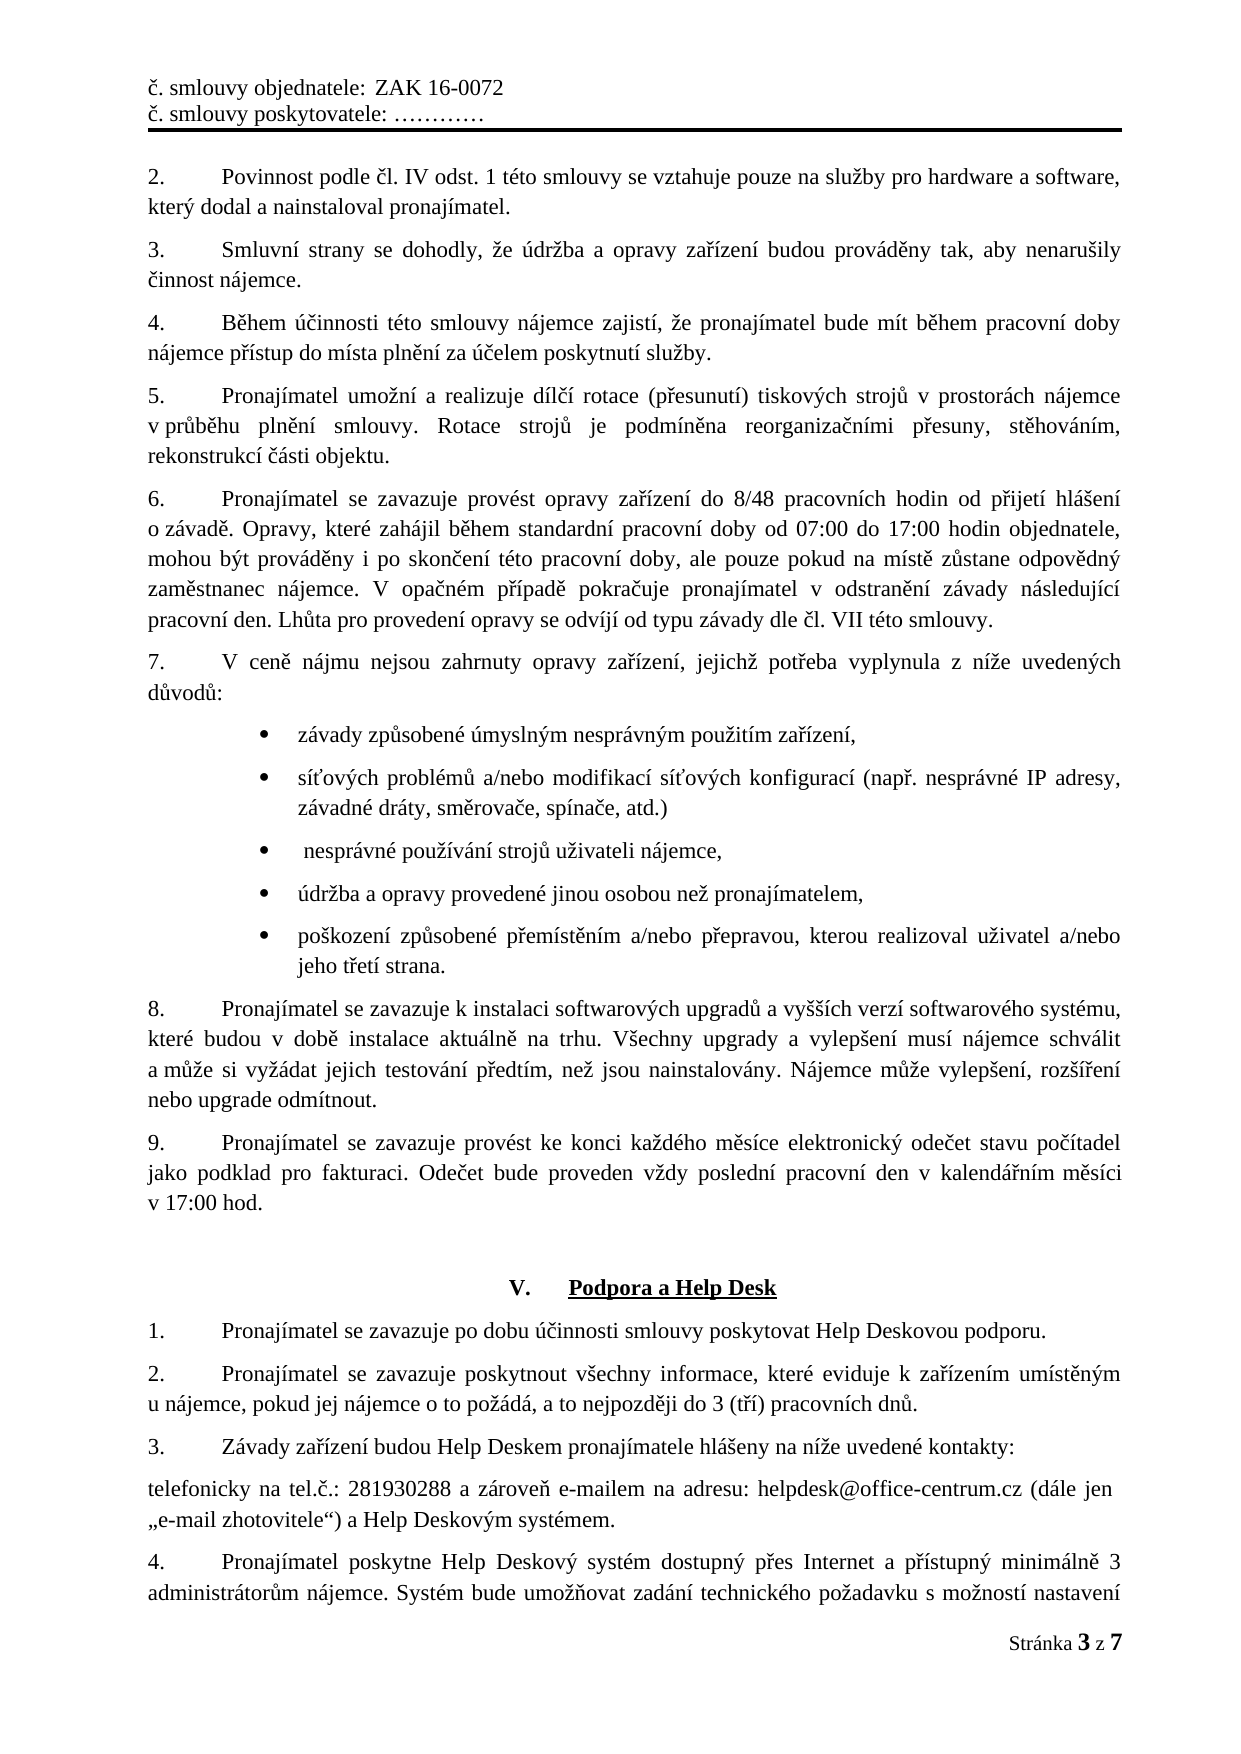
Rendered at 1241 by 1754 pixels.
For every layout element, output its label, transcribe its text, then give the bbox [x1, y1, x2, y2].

text 8. Pronajímatel se zavazuje k instalaci softwarových upgradů a vyšších verzí softwarového systému, které budou v době instalace aktuálně na trhu. Všechny upgrady a vylepšení musí nájemce schválit a může si vyžádat jejich testování předtím, než jsou nainstalovány. Nájemce může vylepšení, rozšíření nebo upgrade odmítnout. [148, 995, 1122, 1112]
list nesprávné používání strojů uživateli nájemce, [260, 837, 1122, 863]
list poškození způsobené přemístěním a/nebo přepravou, kterou realizoval uživatel a/nebo jeho třetí strana. [260, 922, 1122, 979]
text 2. Povinnost podle čl. IV odst. 1 této smlouvy se vztahuje pouze na služby pro hardware a software, který dodal a nainstaloval pronajímatel. [148, 163, 1122, 219]
text 5. Pronajímatel umožní a realizuje dílčí rotace (přesunutí) tiskových strojů v prostorách nájemce v průběhu plnění smlouvy. Rotace strojů je podmíněna reorganizačními přesuny, stěhováním, rekonstrukcí části objektu. [148, 382, 1122, 468]
text 7. V ceně nájmu nejsou zahrnuty opravy zařízení, jejichž potřeba vyplynula z níže uvedených důvodů: [148, 648, 1122, 705]
text 6. Pronajímatel se zavazuje provést opravy zařízení do 8/48 pracovních hodin od přijetí hlášení o závadě. Opravy, které zahájil během standardní pracovní doby od 07:00 do 17:00 hodin objednatele, mohou být prováděny i po skončení této pracovní doby, ale pouze pokud na místě zůstane odpovědný zaměstnanec nájemce. V opačném případě pokračuje pronajímatel v odstranění závady následující pracovní den. Lhůta pro provedení opravy se odvíjí od typu závady dle čl. VII této smlouvy. [148, 485, 1122, 632]
text 3. Smluvní strany se dohodly, že údržba a opravy zařízení budou prováděny tak, aby nenarušily činnost nájemce. [148, 236, 1122, 292]
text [148, 1548, 1122, 1605]
text 2. Pronajímatel se zavazuje poskytnout všechny informace, které eviduje k zařízením umístěným u nájemce, pokud jej nájemce o to požádá, a to nejpozději do 3 (tří) pracovních dnů. [148, 1360, 1122, 1416]
text 1. Pronajímatel se zavazuje po dobu účinnosti smlouvy poskytovat Help Deskovou podporu. [148, 1317, 1122, 1343]
text 4. Během účinnosti této smlouvy nájemce zajistí, že pronajímatel bude mít během pracovní doby nájemce přístup do místa plnění za účelem poskytnutí služby. [148, 309, 1122, 365]
list síťových problémů a/nebo modifikací síťových konfigurací (např. nesprávné IP adresy, závadné dráty, směrovače, spínače, atd.) [260, 764, 1122, 821]
list závady způsobené úmyslným nesprávným použitím zařízení, [260, 721, 1122, 748]
text 9. Pronajímatel se zavazuje provést ke konci každého měsíce elektronický odečet stavu počítadel jako podklad pro fakturaci. Odečet bude proveden vždy poslední pracovní den v kalendářním měsíci v 17:00 hod. [148, 1128, 1122, 1215]
text 3. Závady zařízení budou Help Deskem pronajímatele hlášeny na níže uvedené kontakty: [148, 1433, 1122, 1459]
list údržba a opravy provedené jinou osobou než pronajímatelem, [260, 879, 1122, 906]
text telefonicky na tel.č.: 281930288 a zároveň e-mailem na adresu: helpdesk@office-centrum.cz (dále jen „e-mail zhotovitele“) a Help Deskovým systémem. [148, 1475, 1122, 1532]
list Podpora a Help Desk [185, 1274, 1122, 1301]
